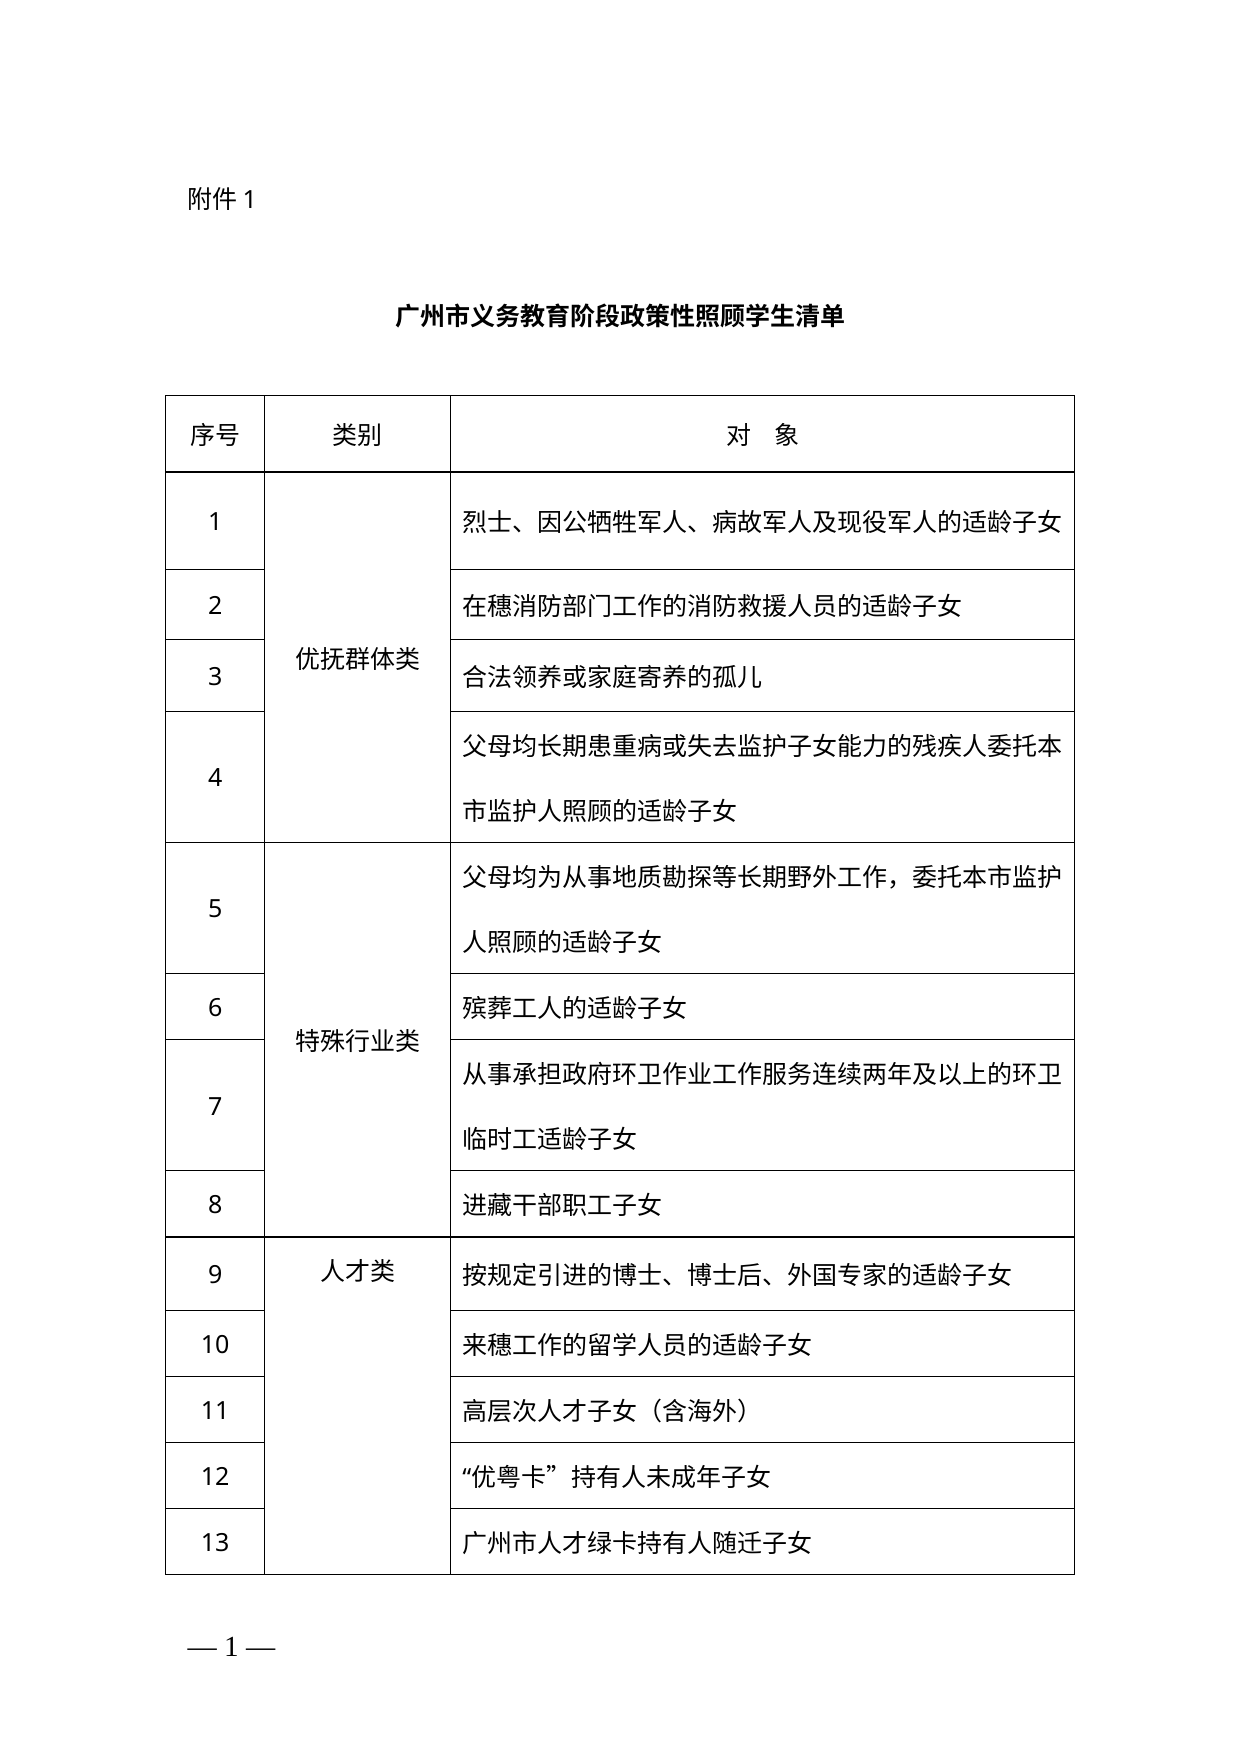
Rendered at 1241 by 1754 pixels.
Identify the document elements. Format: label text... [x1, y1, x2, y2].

table_cell 从事承担政府环卫作业工作服务连续两年及以上的环卫临时工适龄子女 [451, 1040, 1074, 1170]
text 广州市义务教育阶段政策性照顾学生清单 [187, 279, 1053, 337]
table_cell “优粤卡”持有人未成年子女 [451, 1443, 1074, 1508]
table_header 对 象 [451, 396, 1074, 471]
table_header 类别 [265, 396, 450, 471]
table_cell 13 [166, 1509, 264, 1574]
table_cell 3 [166, 640, 264, 711]
table_cell 按规定引进的博士、博士后、外国专家的适龄子女 [451, 1238, 1074, 1310]
table_cell 优抚群体类 [265, 473, 450, 842]
table_cell 进藏干部职工子女 [451, 1171, 1074, 1236]
table_cell 10 [166, 1311, 264, 1376]
table_cell 父母均长期患重病或失去监护子女能力的残疾人委托本市监护人照顾的适龄子女 [451, 712, 1074, 842]
table_cell 1 [166, 473, 264, 569]
table_cell 8 [166, 1171, 264, 1236]
table_cell 人才类 [265, 1238, 450, 1574]
table_cell 特殊行业类 [265, 843, 450, 1236]
table_cell 5 [166, 843, 264, 973]
table_cell 来穗工作的留学人员的适龄子女 [451, 1311, 1074, 1376]
table_cell 6 [166, 974, 264, 1039]
table_cell 高层次人才子女（含海外） [451, 1377, 1074, 1442]
table_cell 合法领养或家庭寄养的孤儿 [451, 640, 1074, 711]
table_cell 2 [166, 570, 264, 639]
table_cell 在穗消防部门工作的消防救援人员的适龄子女 [451, 570, 1074, 639]
table_cell 4 [166, 712, 264, 842]
table_cell 父母均为从事地质勘探等长期野外工作，委托本市监护人照顾的适龄子女 [451, 843, 1074, 973]
table_cell 殡葬工人的适龄子女 [451, 974, 1074, 1039]
table_cell 烈士、因公牺牲军人、病故军人及现役军人的适龄子女 [451, 473, 1074, 569]
table_cell 7 [166, 1040, 264, 1170]
table_header 序号 [166, 396, 264, 471]
table_cell 9 [166, 1238, 264, 1310]
table_cell 广州市人才绿卡持有人随迁子女 [451, 1509, 1074, 1574]
table_cell 12 [166, 1443, 264, 1508]
text 附件1 [187, 162, 1053, 220]
table_cell 11 [166, 1377, 264, 1442]
